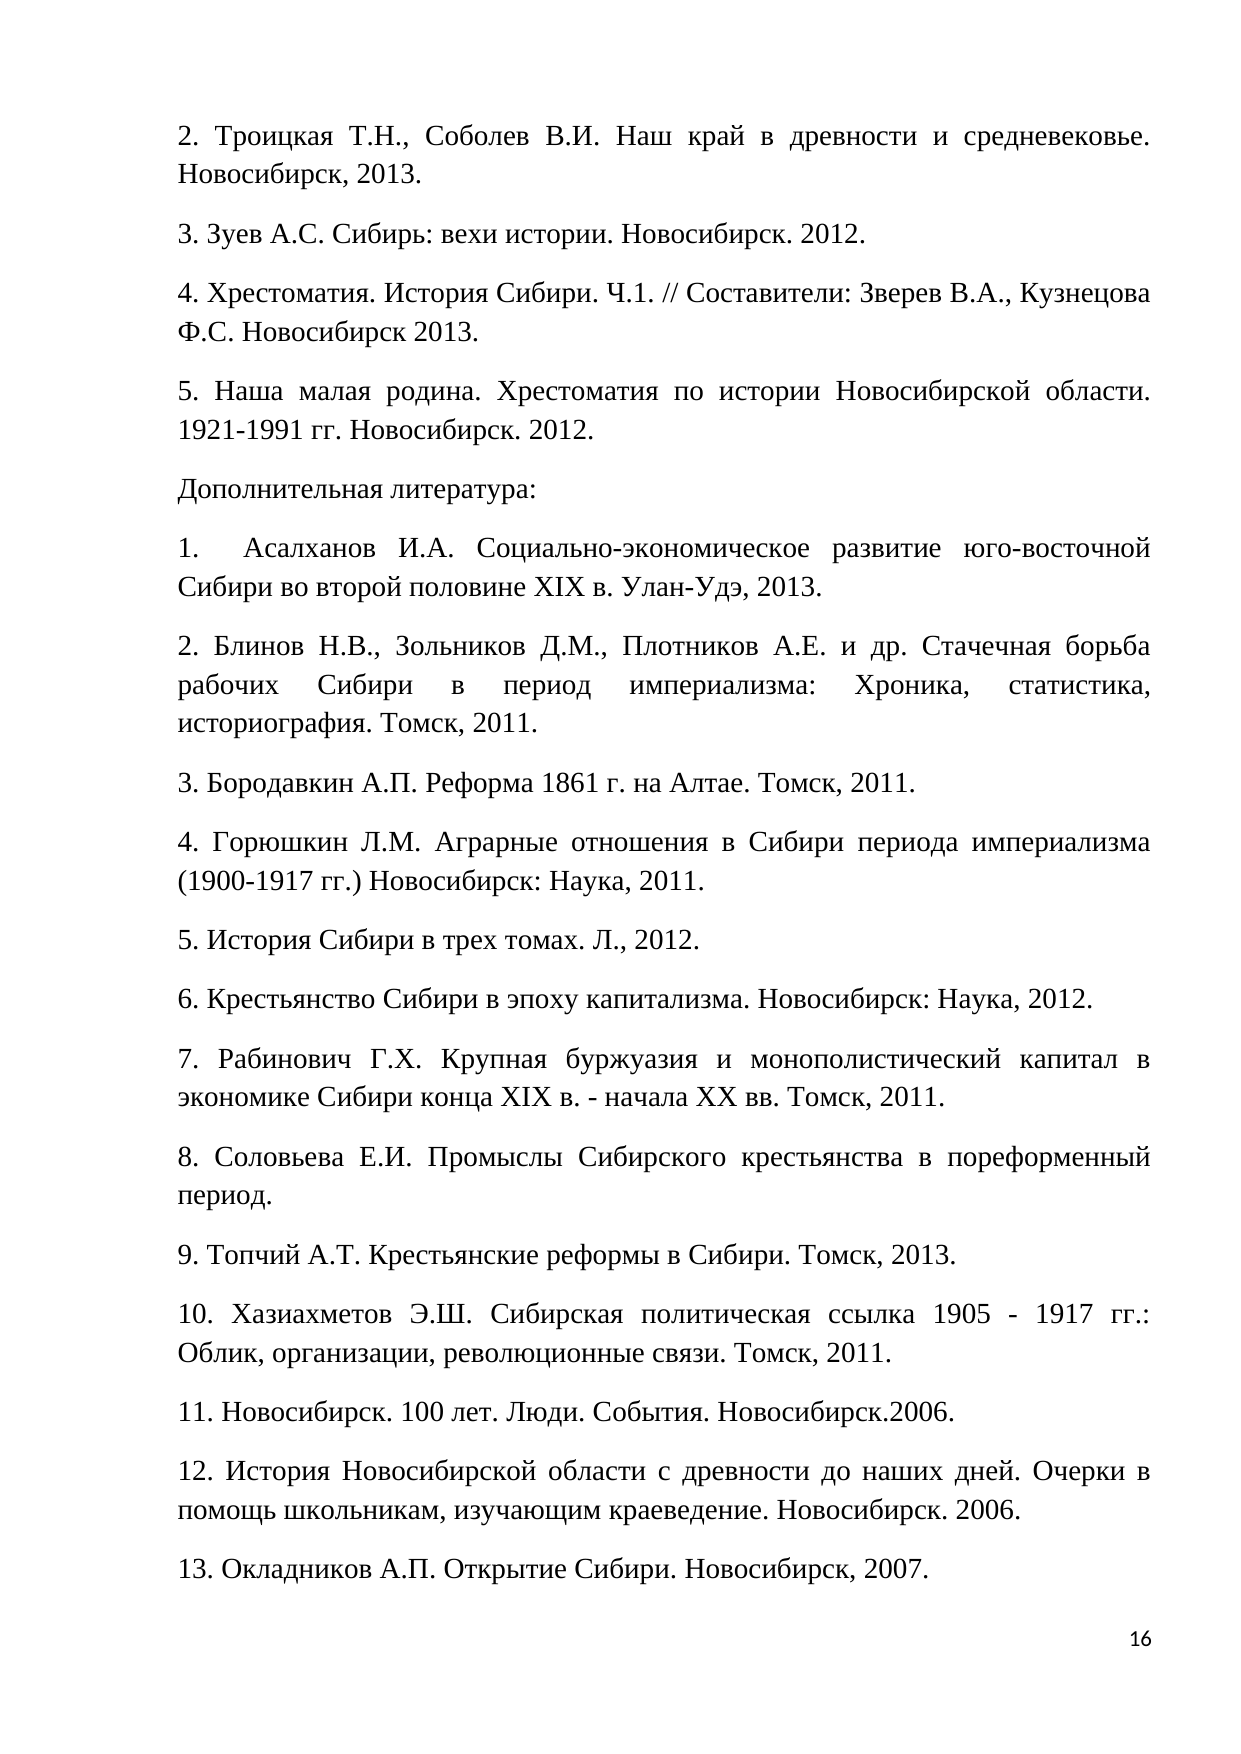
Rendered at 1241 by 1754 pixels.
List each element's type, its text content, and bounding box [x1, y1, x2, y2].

text 5. История Сибири в трех томах. Л., 2012. [177, 922, 1152, 956]
text 4. Горюшкин Л.М. Аграрные отношения в Сибири периода империализма (1900-1917 гг.) Новосибирск: Наука, 2011. [177, 824, 1152, 896]
text 10. Хазиахметов Э.Ш. Сибирская политическая ссылка 1905 - 1917 гг.: Облик, организации, революционные связи. Томск, 2011. [177, 1296, 1152, 1368]
text 12. История Новосибирской области с древности до наших дней. Очерки в помощь школьникам, изучающим краеведение. Новосибирск. 2006. [177, 1453, 1152, 1526]
text 9. Топчий А.Т. Крестьянские реформы в Сибири. Томск, 2013. [177, 1237, 1152, 1270]
text Дополнительная литература: [177, 471, 1152, 505]
text 2. Троицкая Т.Н., Соболев В.И. Наш край в древности и средневековье. Новосибирск, 2013. [177, 118, 1152, 190]
text 3. Бородавкин А.П. Реформа 1861 г. на Алтае. Томск, 2011. [177, 765, 1152, 798]
text 7. Рабинович Г.Х. Крупная буржуазия и монополистический капитал в экономике Сибири конца XIX в. - начала ХХ вв. Томск, 2011. [177, 1041, 1152, 1113]
text 5. Наша малая родина. Хрестоматия по истории Новосибирской области. 1921-1991 гг. Новосибирск. 2012. [177, 373, 1152, 445]
text 2. Блинов Н.В., Зольников Д.М., Плотников А.Е. и др. Стачечная борьба рабочих Сибири в период империализма: Хроника, статистика, историография. Томск, 2011. [177, 628, 1152, 739]
text 11. Новосибирск. 100 лет. Люди. События. Новосибирск.2006. [177, 1394, 1152, 1428]
text 13. Окладников А.П. Открытие Сибири. Новосибирск, 2007. [177, 1551, 1152, 1585]
text 8. Соловьева Е.И. Промыслы Сибирского крестьянства в пореформенный период. [177, 1139, 1152, 1211]
text 1. Асалханов И.А. Социально-экономическое развитие юго-восточной Сибири во второй половине XIX в. Улан-Удэ, 2013. [177, 531, 1152, 603]
text 6. Крестьянство Сибири в эпоху капитализма. Новосибирск: Наука, 2012. [177, 982, 1152, 1015]
text 4. Хрестоматия. История Сибири. Ч.1. // Составители: Зверев В.А., Кузнецова Ф.С. Новосибирск 2013. [177, 275, 1152, 347]
text 3. Зуев А.С. Сибирь: вехи истории. Новосибирск. 2012. [177, 216, 1152, 249]
